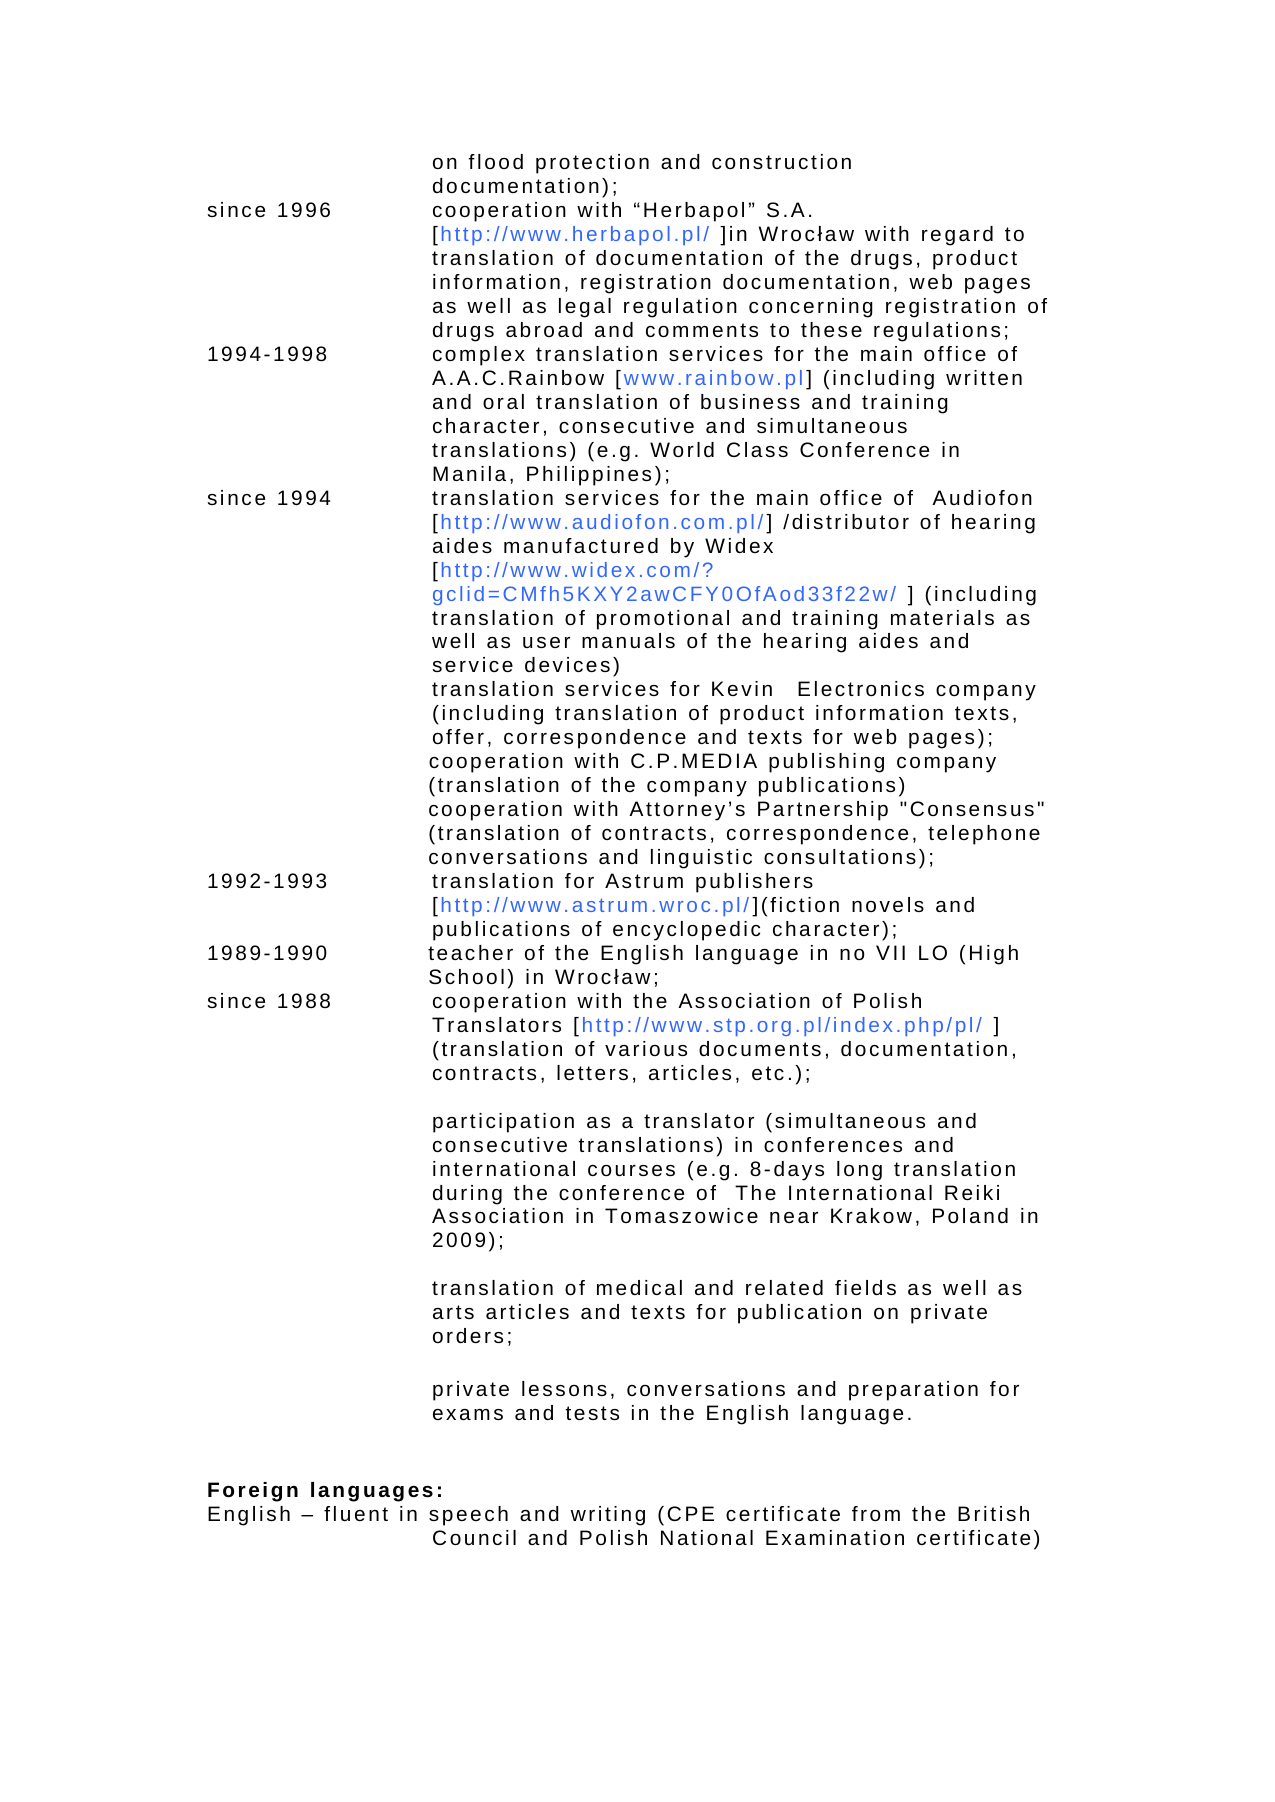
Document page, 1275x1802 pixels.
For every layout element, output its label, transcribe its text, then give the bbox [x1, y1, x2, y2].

text translation of medical and related fields as well as arts articles and texts for publication on private orders; [432, 1276, 1048, 1377]
text 1989-1990 teacher of the English language in no VII LO (High School) in Wrocław; [207, 941, 1048, 989]
text translation services for Kevin Electronics company (including translation of product information texts, offer, correspondence and texts for web pages); [207, 677, 1048, 749]
text private lessons, conversations and preparation for exams and tests in the English language. [432, 1377, 1048, 1453]
list complex translation services for the main office of A.A.C.Rainbow [www.rainbow.pl] (including written and oral translation of business and training character, consecutive and simultaneous translations) (e.g. World Class Conference in Manila, Philippines); [207, 342, 1048, 486]
text 1992-1993 translation for Astrum publishers [http://www.astrum.wroc.pl/](fiction novels and publications of encyclopedic character); [207, 869, 1048, 941]
text since 1988 cooperation with the Association of Polish Translators [http://www.stp.org.pl/index.php/pl/ ] (translation of various documents, documentation, contracts, letters, articles, etc.); [207, 989, 1048, 1084]
text participation as a translator (simultaneous and consecutive translations) in conferences and international courses (e.g. 8-days long translation during the conference of The International Reiki Association in Tomaszowice near Krakow, Poland in 2009); [432, 1108, 1048, 1252]
text cooperation with C.P.MEDIA publishing company (translation of the company publications) cooperation with Attorney’s Partnership "Consensus" (translation of contracts, correspondence, telephone conversations and linguistic consultations); [428, 749, 1048, 869]
text English – fluent in speech and writing (CPE certificate from the British Council and Polish National Examination certificate) [207, 1501, 1048, 1549]
text since 1994 translation services for the main office of Audiofon [http://www.audiofon.com.pl/] /distributor of hearing aides manufactured by Widex [http://www.widex.com/?gclid=CMfh5KXY2awCFY0OfAod33f22w/ ] (including translation of promotional and training materials as well as user manuals of the hearing aides and service devices) [207, 486, 1048, 677]
text Foreign languages: [207, 1477, 1048, 1501]
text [207, 150, 1048, 198]
text since 1996 cooperation with “Herbapol” S.A. [http://www.herbapol.pl/ ]in Wrocław with regard to translation of documentation of the drugs, product information, registration documentation, web pages as well as legal regulation concerning registration of drugs abroad and comments to these regulations; [207, 198, 1048, 342]
